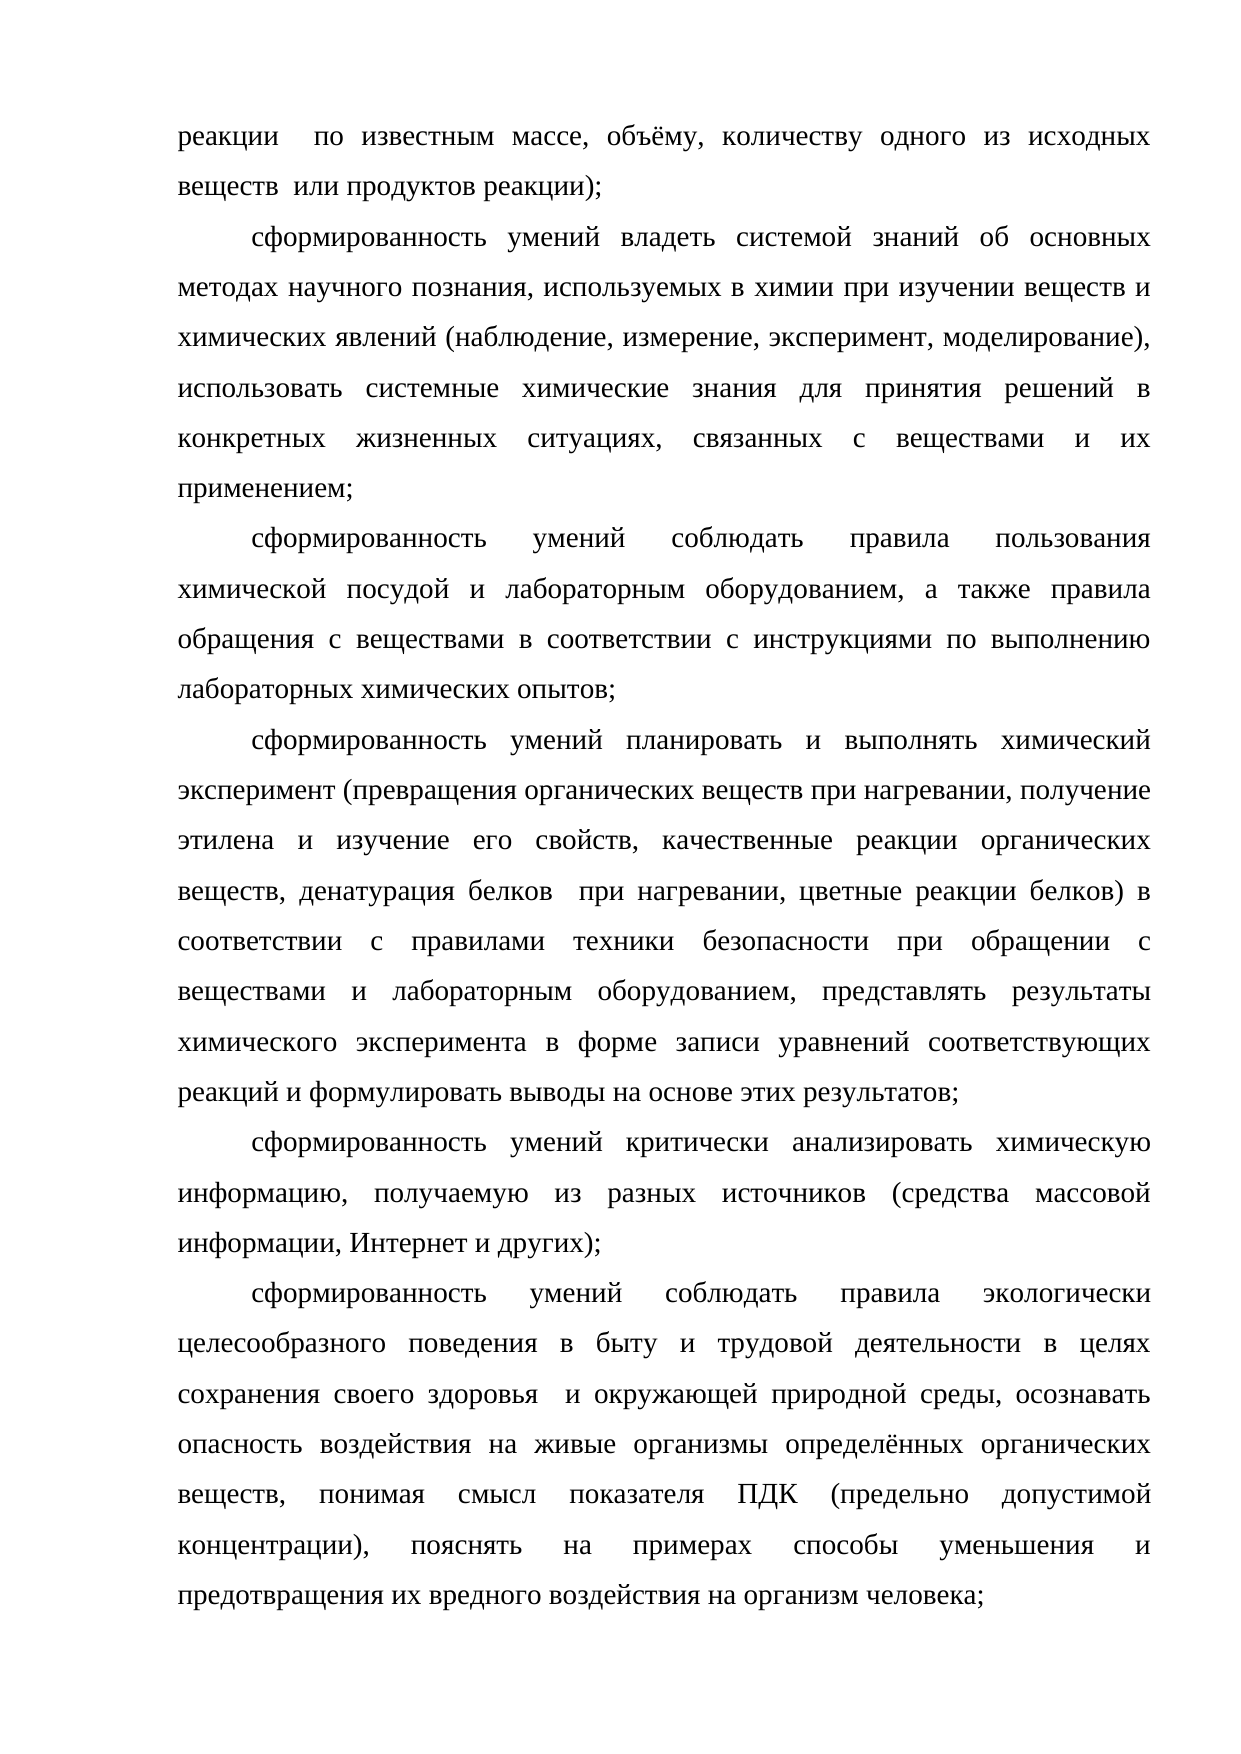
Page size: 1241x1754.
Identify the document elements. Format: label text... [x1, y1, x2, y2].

text сформированность умений владеть системой знаний об основных методах научного познания, используемых в химии при изучении веществ и химических явлений (наблюдение, измерение, эксперимент, моделирование), использовать системные химические знания для принятия решений в конкретных жизненных ситуациях, связанных с веществами и их применением; [177, 219, 1152, 504]
text сформированность умений критически анализировать химическую информацию, получаемую из разных источников (средства массовой информации, Интернет и других); [177, 1124, 1152, 1258]
text сформированность умений планировать и выполнять химический эксперимент (превращения органических веществ при нагревании, получение этилена и изучение его свойств, качественные реакции органических веществ, денатурация белков при нагревании, цветные реакции белков) в соответствии с правилами техники безопасности при обращении с веществами и лабораторным оборудованием, представлять результаты химического эксперимента в форме записи уравнений соответствующих реакций и формулировать выводы на основе этих результатов; [177, 722, 1152, 1108]
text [177, 118, 1152, 202]
text сформированность умений соблюдать правила пользования химической посудой и лабораторным оборудованием, а также правила обращения с веществами в соответствии с инструкциями по выполнению лабораторных химических опытов; [177, 521, 1152, 705]
text сформированность умений соблюдать правила экологически целесообразного поведения в быту и трудовой деятельности в целях сохранения своего здоровья и окружающей природной среды, осознавать опасность воздействия на живые организмы определённых органических веществ, понимая смысл показателя ПДК (предельно допустимой концентрации), пояснять на примерах способы уменьшения и предотвращения их вредного воздействия на организм человека; [177, 1275, 1152, 1611]
